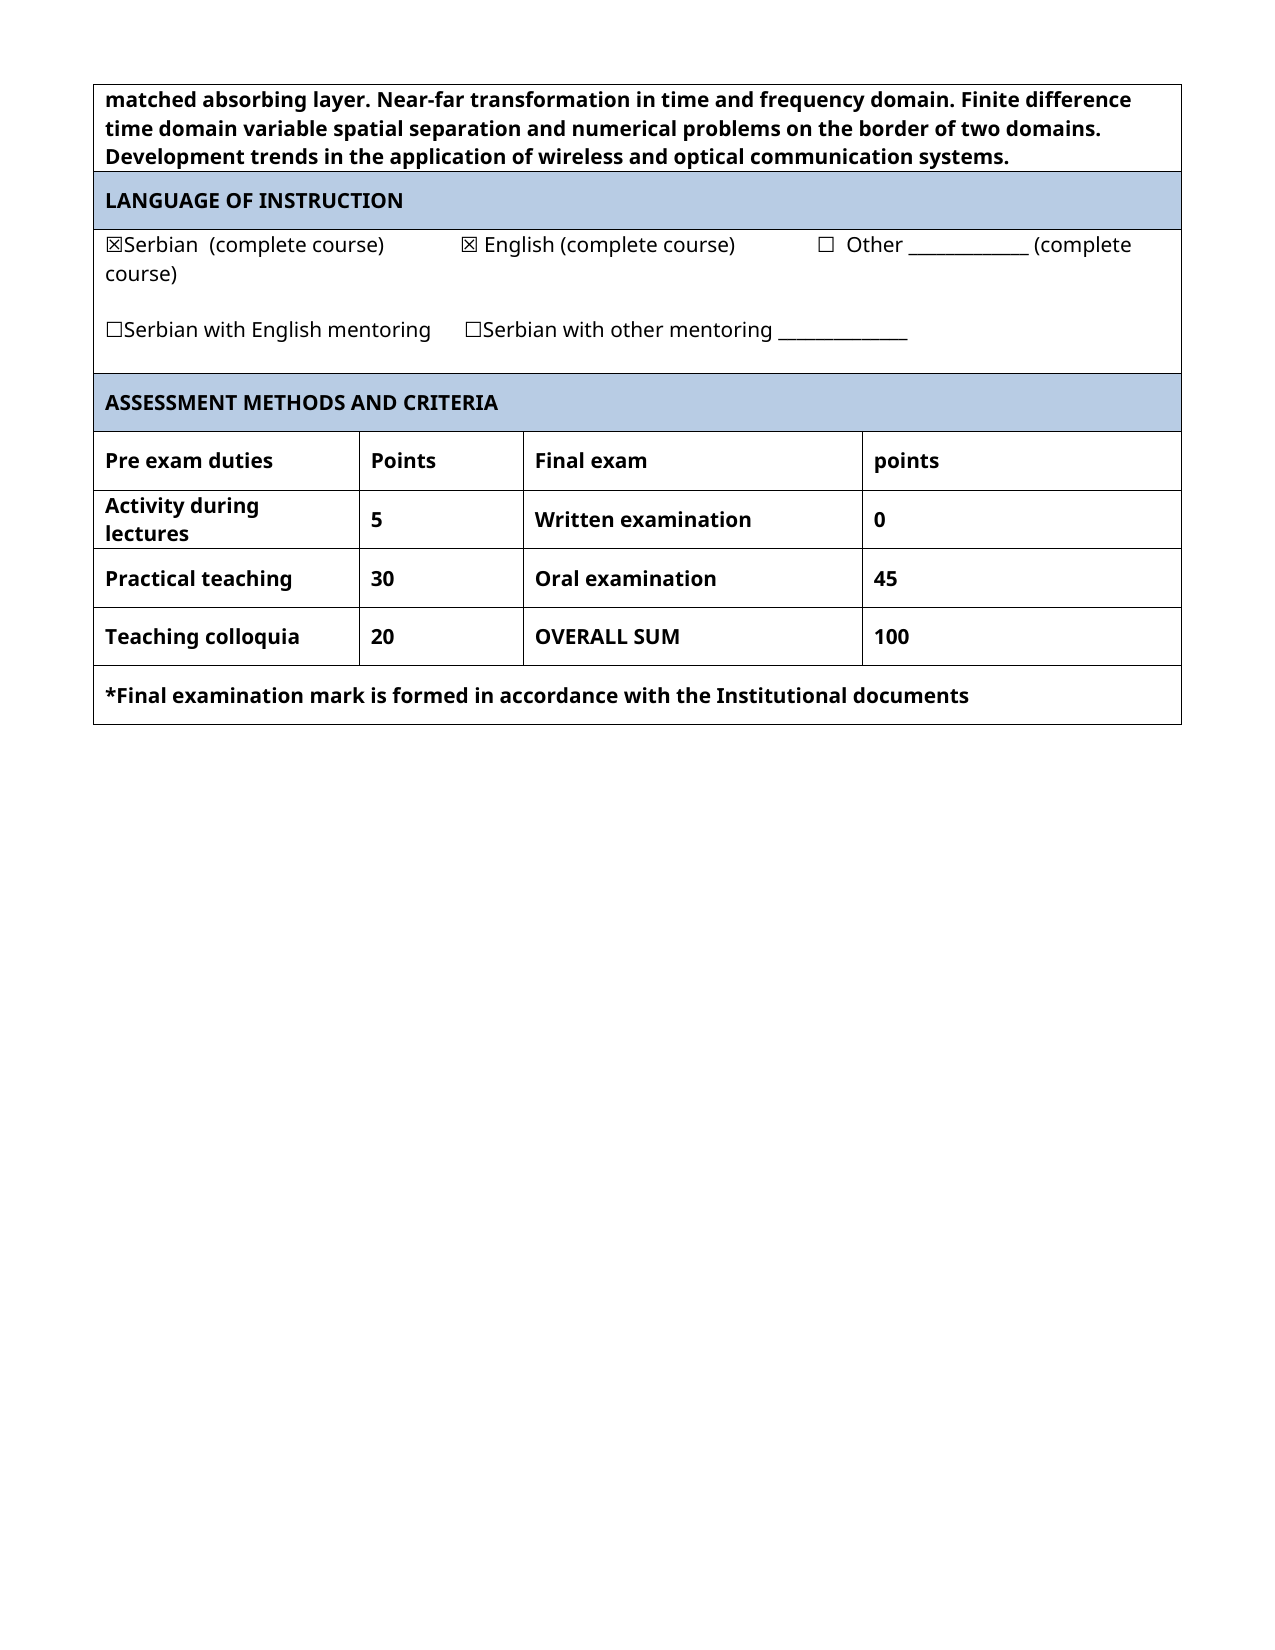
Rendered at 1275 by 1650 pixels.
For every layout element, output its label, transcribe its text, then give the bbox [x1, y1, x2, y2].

table_cell Points [360, 432, 523, 489]
table_cell 45 [863, 549, 1181, 607]
table_cell OVERALL SUM [524, 608, 862, 665]
table_cell ASSESSMENT METHODS AND CRITERIA [94, 374, 1181, 431]
table_cell Pre exam duties [94, 432, 359, 489]
table_cell Written examination [524, 491, 862, 548]
table_cell *Final examination mark is formed in accordance with the Institutional documents [94, 666, 1181, 724]
table_cell Final exam [524, 432, 862, 489]
table_cell 30 [360, 549, 523, 607]
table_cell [94, 85, 1181, 171]
table_cell LANGUAGE OF INSTRUCTION [94, 172, 1181, 229]
table_cell Activity during lectures [94, 491, 359, 548]
table_cell 0 [863, 491, 1181, 548]
table_cell Serbian (complete course) English (complete course) Other _____________ (complete course) Serbian with English mentoring Serbian with other mentoring ______________ [94, 230, 1181, 372]
table_cell 5 [360, 491, 523, 548]
table_cell 20 [360, 608, 523, 665]
table_cell Oral examination [524, 549, 862, 607]
table_cell Teaching colloquia [94, 608, 359, 665]
table_cell 100 [863, 608, 1181, 665]
table_cell points [863, 432, 1181, 489]
table_cell Practical teaching [94, 549, 359, 607]
